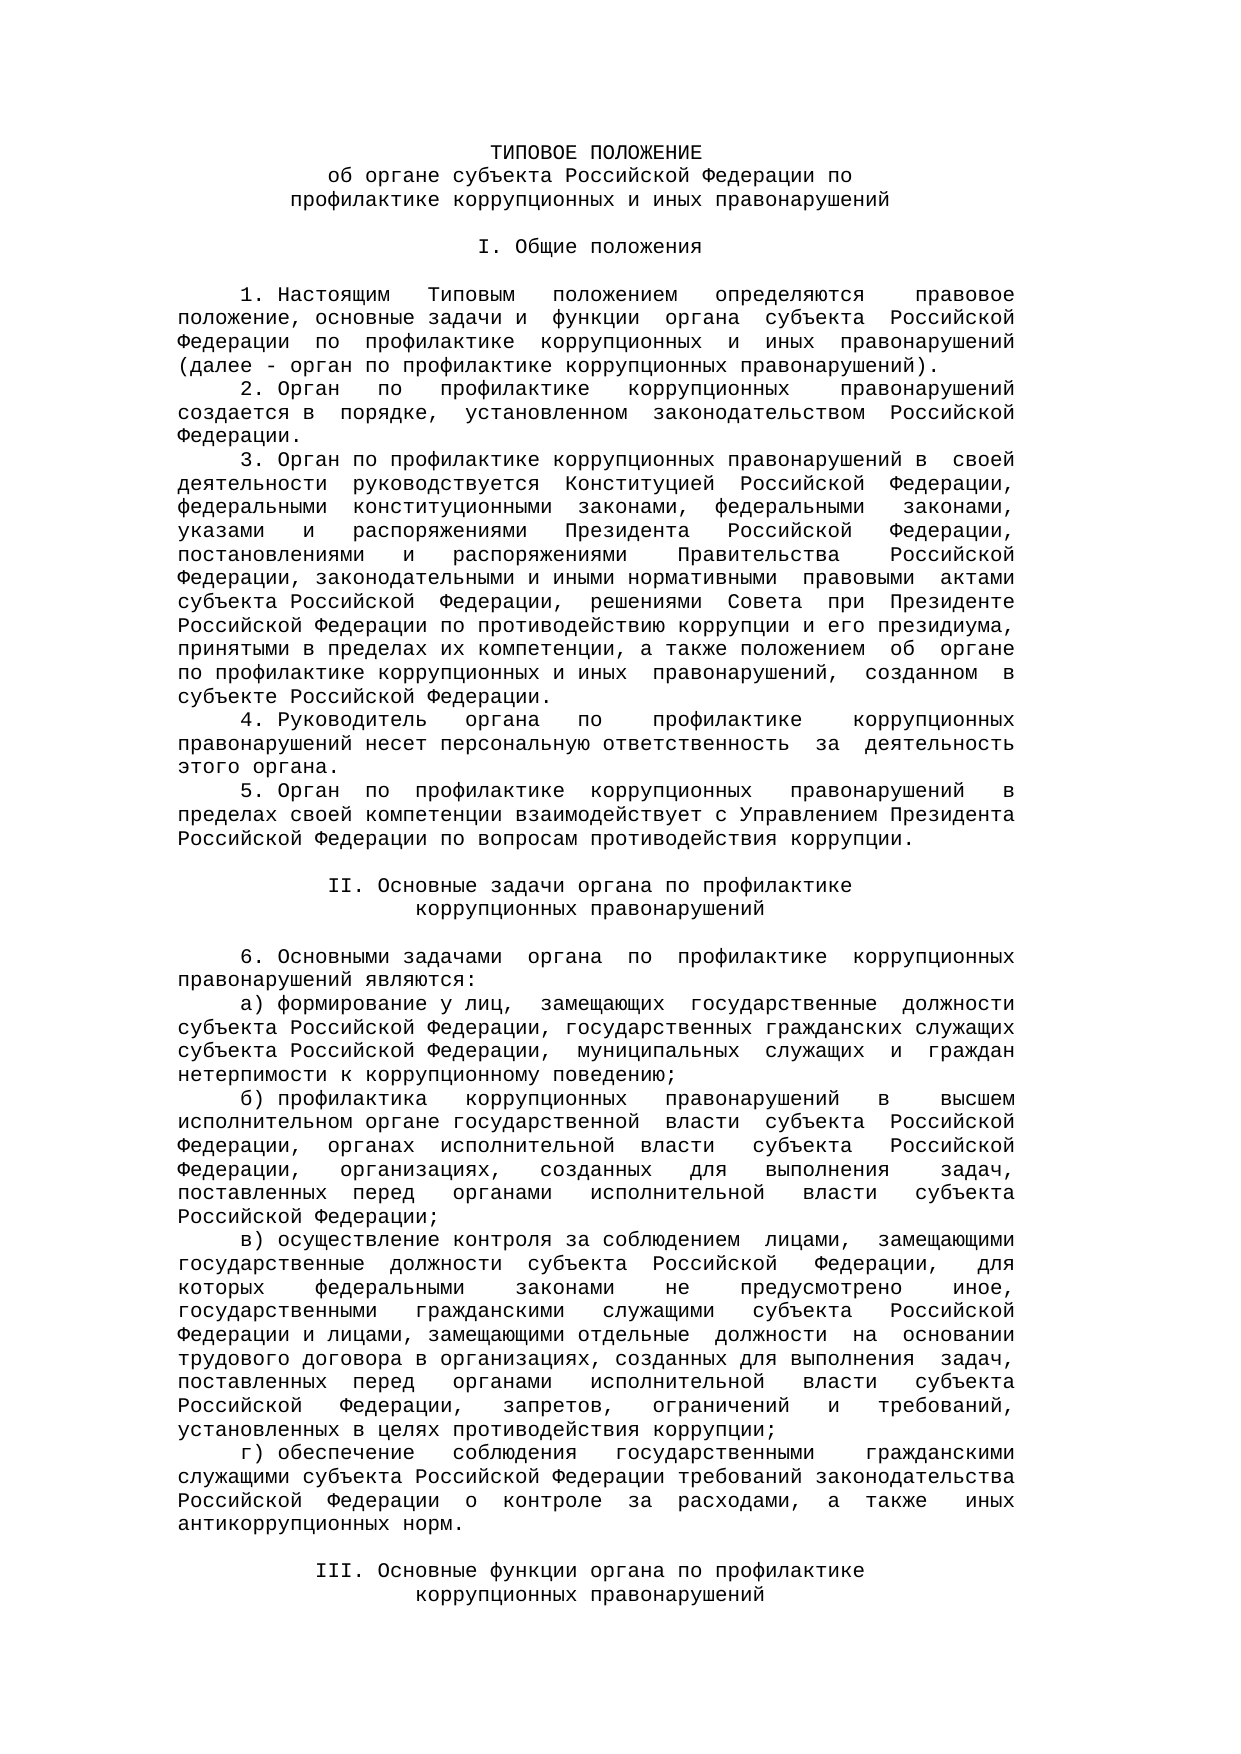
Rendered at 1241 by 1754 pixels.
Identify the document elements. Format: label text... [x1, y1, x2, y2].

text создается в порядке, установленном законодательством Российской [177, 402, 1152, 426]
text постановлениями и распоряжениями Правительства Российской [177, 544, 1152, 567]
text 1. Настоящим Типовым положением определяются правовое [177, 284, 1152, 307]
text исполнительном органе государственной власти субъекта Российской [177, 1111, 1152, 1135]
text положение, основные задачи и функции органа субъекта Российской [177, 307, 1152, 331]
text Российской Федерации; [177, 1206, 1152, 1229]
text установленных в целях противодействия коррупции; [177, 1419, 1152, 1442]
text профилактике коррупционных и иных правонарушений [177, 189, 1152, 213]
text правонарушений несет персональную ответственность за деятельность [177, 733, 1152, 757]
text пределах своей компетенции взаимодействует с Управлением Президента [177, 804, 1152, 827]
text субъекта Российской Федерации, государственных гражданских служащих [177, 1017, 1152, 1040]
text (далее - орган по профилактике коррупционных правонарушений). [177, 354, 1152, 378]
text I. Общие положения [177, 236, 1152, 260]
text антикоррупционных норм. [177, 1513, 1152, 1537]
text об органе субъекта Российской Федерации по [177, 165, 1152, 189]
text 5. Орган по профилактике коррупционных правонарушений в [177, 780, 1152, 804]
text трудового договора в организациях, созданных для выполнения задач, [177, 1348, 1152, 1371]
text принятыми в пределах их компетенции, а также положением об органе [177, 638, 1152, 662]
text Федерации, законодательными и иными нормативными правовыми актами [177, 567, 1152, 591]
text III. Основные функции органа по профилактике [177, 1561, 1152, 1584]
text нетерпимости к коррупционному поведению; [177, 1064, 1152, 1088]
text по профилактике коррупционных и иных правонарушений, созданном в [177, 662, 1152, 686]
text правонарушений являются: [177, 969, 1152, 993]
text 3. Орган по профилактике коррупционных правонарушений в своей [177, 449, 1152, 473]
text субъекте Российской Федерации. [177, 686, 1152, 709]
text коррупционных правонарушений [177, 1584, 1152, 1608]
text федеральными конституционными законами, федеральными законами, [177, 496, 1152, 520]
text Российской Федерации, запретов, ограничений и требований, [177, 1395, 1152, 1419]
text Российской Федерации по вопросам противодействия коррупции. [177, 827, 1152, 851]
text Российской Федерации о контроле за расходами, а также иных [177, 1489, 1152, 1513]
text г) обеспечение соблюдения государственными гражданскими [177, 1442, 1152, 1466]
text государственными гражданскими служащими субъекта Российской [177, 1300, 1152, 1324]
text субъекта Российской Федерации, решениями Совета при Президенте [177, 591, 1152, 615]
text служащими субъекта Российской Федерации требований законодательства [177, 1466, 1152, 1489]
text ТИПОВОЕ ПОЛОЖЕНИЕ [177, 142, 1152, 165]
text Федерации и лицами, замещающими отдельные должности на основании [177, 1324, 1152, 1348]
text этого органа. [177, 757, 1152, 780]
text в) осуществление контроля за соблюдением лицами, замещающими [177, 1229, 1152, 1253]
text 6. Основными задачами органа по профилактике коррупционных [177, 946, 1152, 969]
text деятельности руководствуется Конституцией Российской Федерации, [177, 473, 1152, 496]
text Российской Федерации по противодействию коррупции и его президиума, [177, 615, 1152, 638]
text которых федеральными законами не предусмотрено иное, [177, 1277, 1152, 1300]
text Федерации, органах исполнительной власти субъекта Российской [177, 1135, 1152, 1158]
text б) профилактика коррупционных правонарушений в высшем [177, 1088, 1152, 1111]
text указами и распоряжениями Президента Российской Федерации, [177, 520, 1152, 544]
text поставленных перед органами исполнительной власти субъекта [177, 1182, 1152, 1206]
text поставленных перед органами исполнительной власти субъекта [177, 1371, 1152, 1395]
text Федерации, организациях, созданных для выполнения задач, [177, 1158, 1152, 1182]
text а) формирование у лиц, замещающих государственные должности [177, 993, 1152, 1017]
text Федерации по профилактике коррупционных и иных правонарушений [177, 331, 1152, 354]
text 4. Руководитель органа по профилактике коррупционных [177, 709, 1152, 733]
text коррупционных правонарушений [177, 898, 1152, 922]
text II. Основные задачи органа по профилактике [177, 875, 1152, 898]
text Федерации. [177, 426, 1152, 449]
text 2. Орган по профилактике коррупционных правонарушений [177, 378, 1152, 402]
text субъекта Российской Федерации, муниципальных служащих и граждан [177, 1040, 1152, 1064]
text государственные должности субъекта Российской Федерации, для [177, 1253, 1152, 1277]
